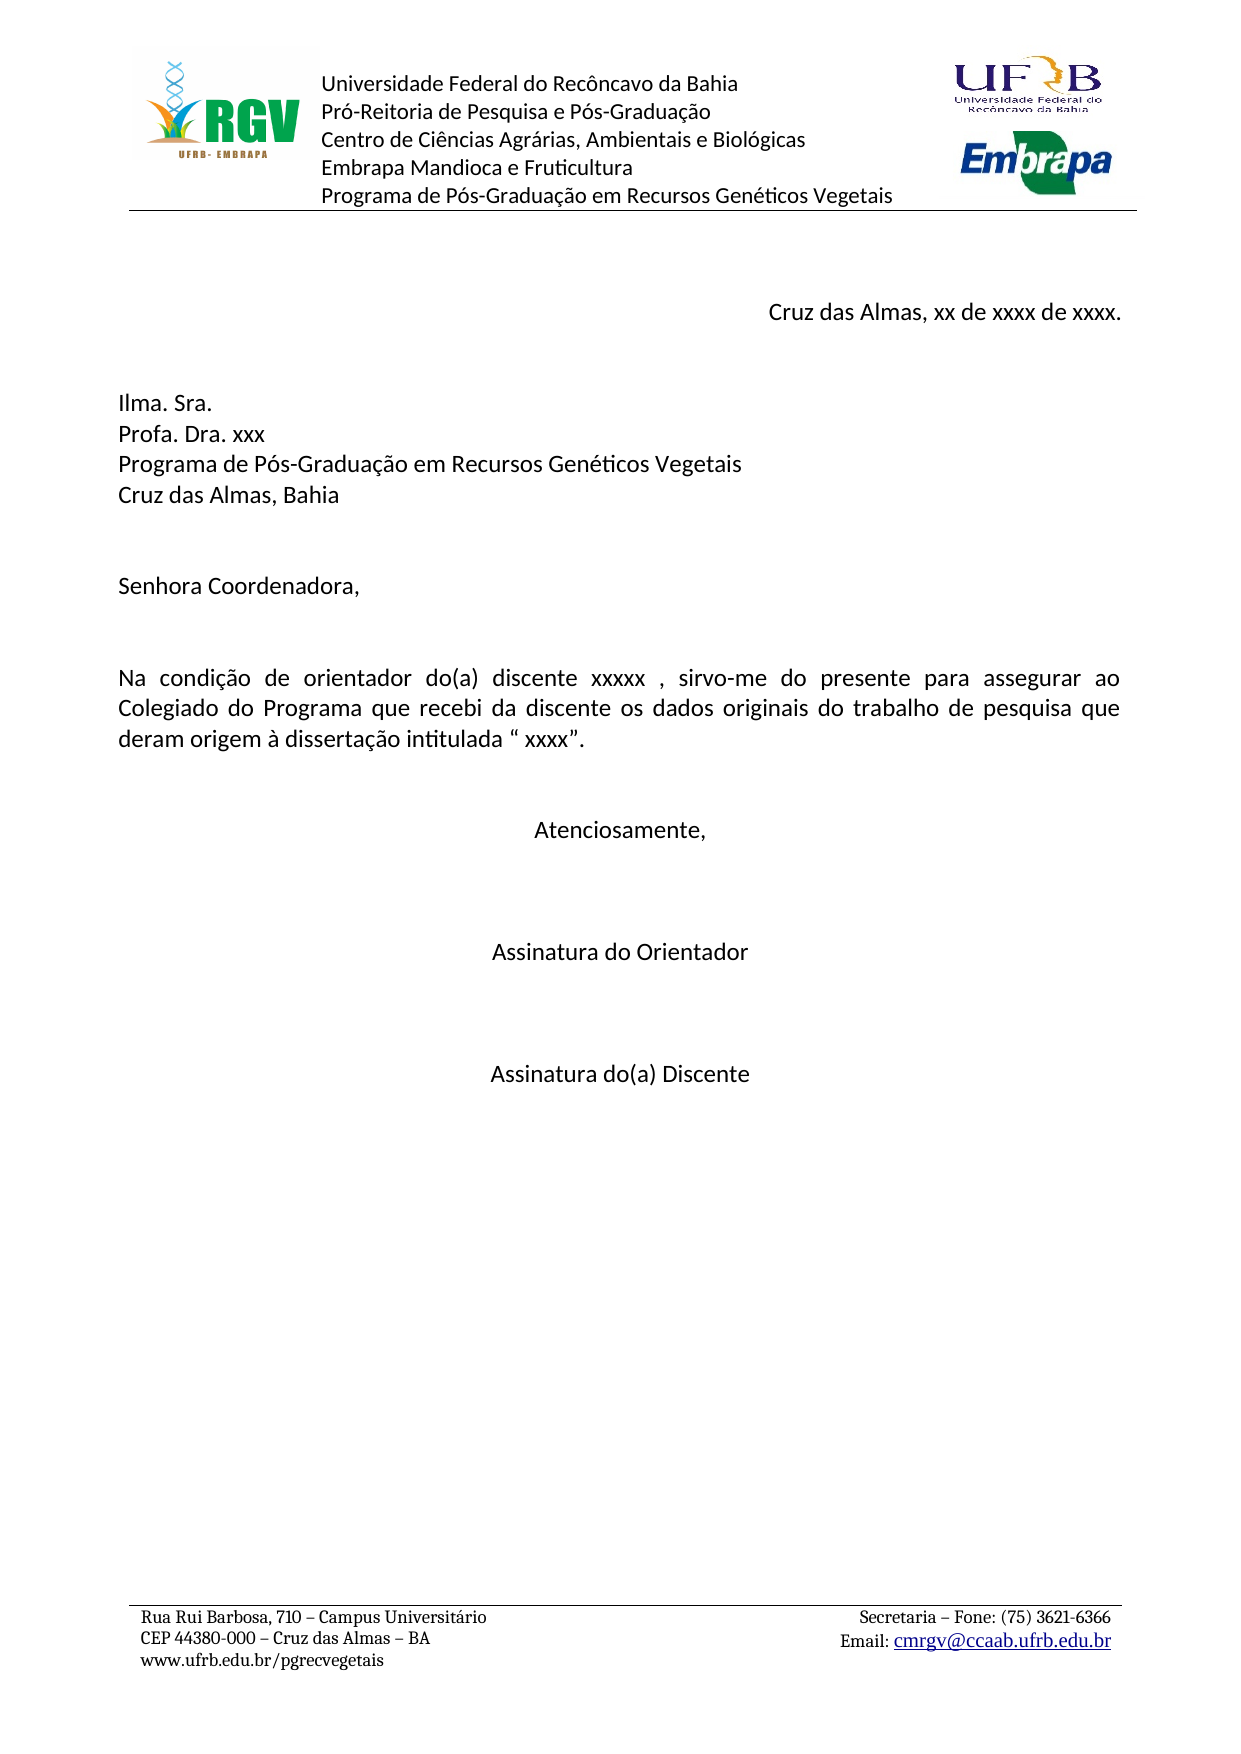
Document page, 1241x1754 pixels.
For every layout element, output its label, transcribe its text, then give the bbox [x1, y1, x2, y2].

text Senhora Coordenadora, [118, 570, 1122, 601]
text Na condição de orientador do(a) discente xxxxx , sirvo-me do presente para assegurar ao Colegiado do Programa que recebi da discente os dados originais do trabalho de pesquisa que deram origem à dissertação intitulada “ xxxx”. [118, 662, 1122, 753]
text Assinatura do Orientador [118, 937, 1122, 967]
text Cruz das Almas, Bahia [118, 479, 1122, 509]
text Atenciosamente, [118, 814, 1122, 845]
picture [939, 131, 1146, 199]
text Programa de Pós-Graduação em Recursos Genéticos Vegetais [118, 448, 1122, 479]
text Profa. Dra. xxx [118, 418, 1122, 448]
text Cruz das Almas, xx de xxxx de xxxx. [118, 296, 1122, 326]
table_header [916, 41, 1137, 209]
table_header Universidade Federal do Recôncavo da Bahia Pró-Reitoria de Pesquisa e Pós-Graduação Centro de Ciências Agrárias, Ambientais e Biológicas Embrapa Mandioca e Fruticultura Programa de Pós-Graduação em Recursos Genéticos Vegetais [310, 41, 916, 209]
table_header [129, 41, 310, 209]
text Ilma. Sra. [118, 387, 1122, 418]
text Assinatura do(a) Discente [118, 1059, 1122, 1089]
picture [934, 45, 1122, 121]
